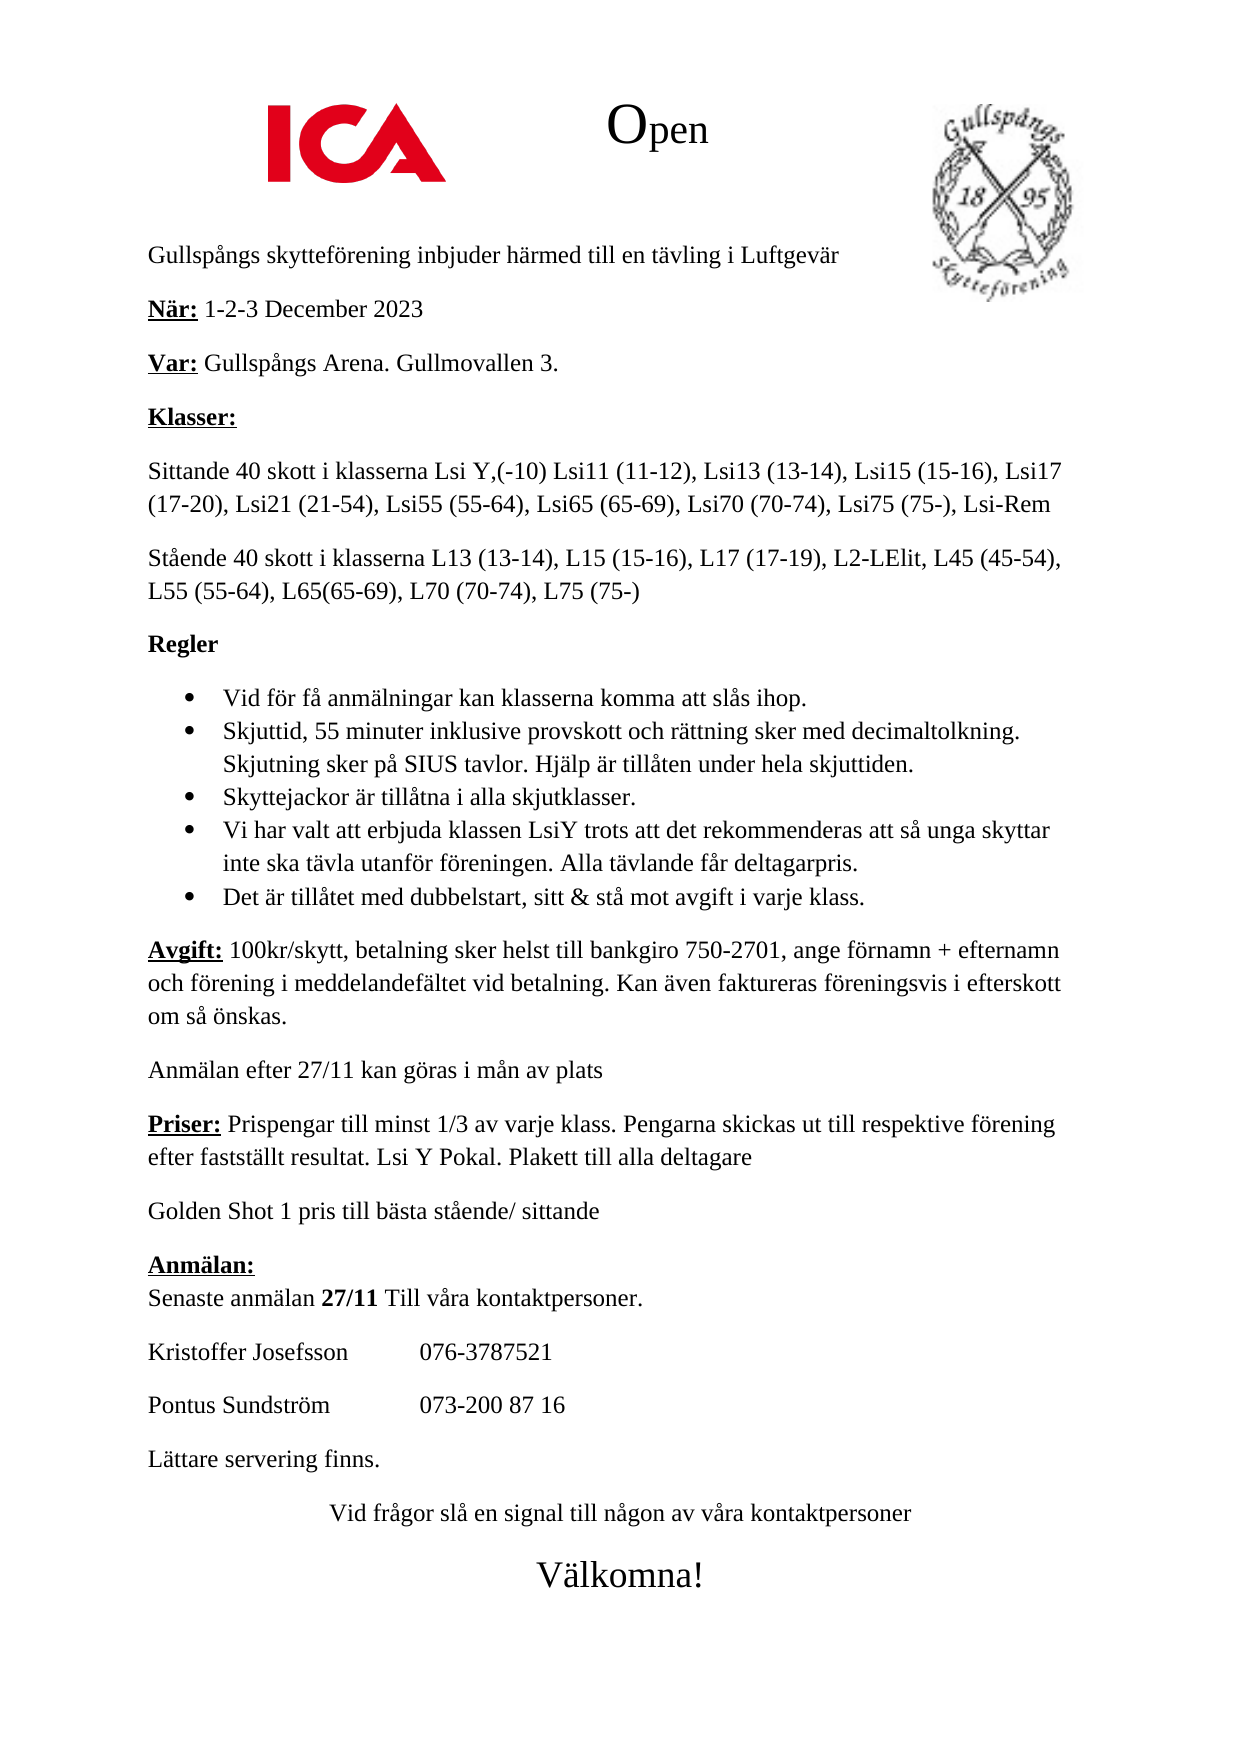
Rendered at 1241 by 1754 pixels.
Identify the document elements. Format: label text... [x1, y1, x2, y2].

text Golden Shot 1 pris till bästa stående/ sittande [148, 1196, 1093, 1225]
picture [915, 104, 1091, 297]
text Sittande 40 skott i klasserna Lsi Y,(-10) Lsi11 (11-12), Lsi13 (13-14), Lsi15 (15-16), Lsi17 (17-20), Lsi21 (21-54), Lsi55 (55-64), Lsi65 (65-69), Lsi70 (70-74), Lsi75 (75-), Lsi-Rem [148, 456, 1093, 518]
text Regler [148, 629, 1093, 658]
picture [268, 103, 446, 183]
text Klasser: [148, 402, 1093, 431]
list Skjutning sker på SIUS tavlor. Hjälp är tillåten under hela skjuttiden. [223, 749, 1093, 778]
text När: 1-2-3 December 2023 [148, 294, 1093, 323]
text Vid frågor slå en signal till någon av våra kontaktpersoner [148, 1498, 1093, 1527]
text Open [148, 89, 1093, 156]
text Anmälan efter 27/11 kan göras i mån av plats [148, 1055, 1093, 1084]
list Vid för få anmälningar kan klasserna komma att slås ihop. [185, 683, 1093, 712]
list Vi har valt att erbjuda klassen LsiY trots att det rekommenderas att så unga skyttar inte ska tävla utanför föreningen. Alla tävlande får deltagarpris. [185, 816, 1093, 877]
text Avgift: 100kr/skytt, betalning sker helst till bankgiro 750-2701, ange förnamn + efternamn och förening i meddelandefältet vid betalning. Kan även faktureras föreningsvis i efterskott om så önskas. [148, 935, 1093, 1030]
text Anmälan: Senaste anmälan 27/11 Till våra kontaktpersoner. [148, 1250, 1093, 1312]
list Skyttejackor är tillåtna i alla skjutklasser. [185, 782, 1093, 811]
list Skjuttid, 55 minuter inklusive provskott och rättning sker med decimaltolkning. [185, 716, 1093, 745]
text Priser: Prispengar till minst 1/3 av varje klass. Pengarna skickas ut till respektive förening efter fastställt resultat. Lsi Y Pokal. Plakett till alla deltagare [148, 1109, 1093, 1171]
list Det är tillåtet med dubbelstart, sitt & stå mot avgift i varje klass. [185, 882, 1093, 910]
text Lättare servering finns. [148, 1444, 1093, 1473]
text Gullspångs skytteförening inbjuder härmed till en tävling i Luftgevär [148, 240, 915, 269]
text Kristoffer Josefsson 076-3787521 [148, 1337, 1093, 1366]
text Välkomna! [148, 1552, 1093, 1595]
text Var: Gullspångs Arena. Gullmovallen 3. [148, 348, 1093, 377]
text Pontus Sundström 073-200 87 16 [148, 1391, 1093, 1419]
text Stående 40 skott i klasserna L13 (13-14), L15 (15-16), L17 (17-19), L2-LElit, L45 (45-54), L55 (55-64), L65(65-69), L70 (70-74), L75 (75-) [148, 543, 1093, 604]
